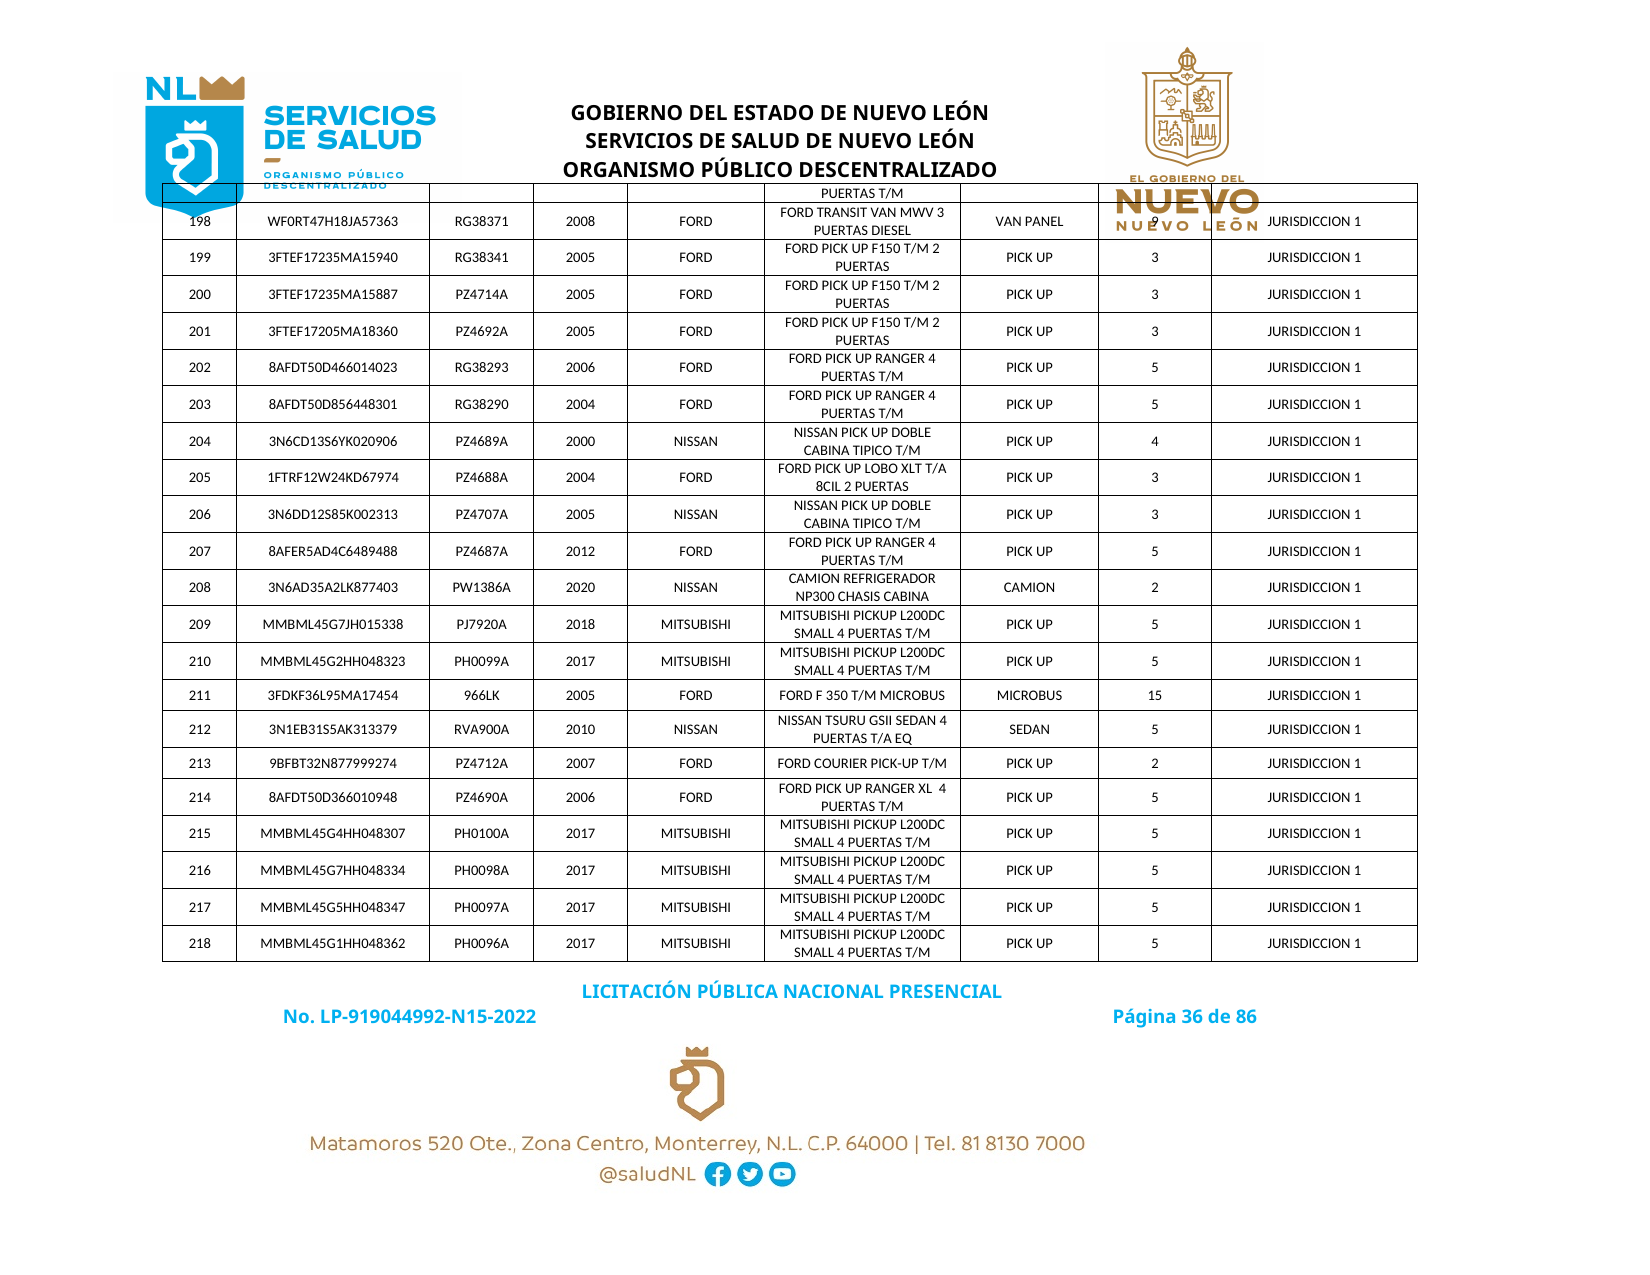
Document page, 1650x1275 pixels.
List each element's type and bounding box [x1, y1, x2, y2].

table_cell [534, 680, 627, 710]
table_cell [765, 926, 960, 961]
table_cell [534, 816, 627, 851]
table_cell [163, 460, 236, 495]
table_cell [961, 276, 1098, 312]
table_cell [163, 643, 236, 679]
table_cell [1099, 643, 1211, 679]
picture [44, 1029, 1339, 1202]
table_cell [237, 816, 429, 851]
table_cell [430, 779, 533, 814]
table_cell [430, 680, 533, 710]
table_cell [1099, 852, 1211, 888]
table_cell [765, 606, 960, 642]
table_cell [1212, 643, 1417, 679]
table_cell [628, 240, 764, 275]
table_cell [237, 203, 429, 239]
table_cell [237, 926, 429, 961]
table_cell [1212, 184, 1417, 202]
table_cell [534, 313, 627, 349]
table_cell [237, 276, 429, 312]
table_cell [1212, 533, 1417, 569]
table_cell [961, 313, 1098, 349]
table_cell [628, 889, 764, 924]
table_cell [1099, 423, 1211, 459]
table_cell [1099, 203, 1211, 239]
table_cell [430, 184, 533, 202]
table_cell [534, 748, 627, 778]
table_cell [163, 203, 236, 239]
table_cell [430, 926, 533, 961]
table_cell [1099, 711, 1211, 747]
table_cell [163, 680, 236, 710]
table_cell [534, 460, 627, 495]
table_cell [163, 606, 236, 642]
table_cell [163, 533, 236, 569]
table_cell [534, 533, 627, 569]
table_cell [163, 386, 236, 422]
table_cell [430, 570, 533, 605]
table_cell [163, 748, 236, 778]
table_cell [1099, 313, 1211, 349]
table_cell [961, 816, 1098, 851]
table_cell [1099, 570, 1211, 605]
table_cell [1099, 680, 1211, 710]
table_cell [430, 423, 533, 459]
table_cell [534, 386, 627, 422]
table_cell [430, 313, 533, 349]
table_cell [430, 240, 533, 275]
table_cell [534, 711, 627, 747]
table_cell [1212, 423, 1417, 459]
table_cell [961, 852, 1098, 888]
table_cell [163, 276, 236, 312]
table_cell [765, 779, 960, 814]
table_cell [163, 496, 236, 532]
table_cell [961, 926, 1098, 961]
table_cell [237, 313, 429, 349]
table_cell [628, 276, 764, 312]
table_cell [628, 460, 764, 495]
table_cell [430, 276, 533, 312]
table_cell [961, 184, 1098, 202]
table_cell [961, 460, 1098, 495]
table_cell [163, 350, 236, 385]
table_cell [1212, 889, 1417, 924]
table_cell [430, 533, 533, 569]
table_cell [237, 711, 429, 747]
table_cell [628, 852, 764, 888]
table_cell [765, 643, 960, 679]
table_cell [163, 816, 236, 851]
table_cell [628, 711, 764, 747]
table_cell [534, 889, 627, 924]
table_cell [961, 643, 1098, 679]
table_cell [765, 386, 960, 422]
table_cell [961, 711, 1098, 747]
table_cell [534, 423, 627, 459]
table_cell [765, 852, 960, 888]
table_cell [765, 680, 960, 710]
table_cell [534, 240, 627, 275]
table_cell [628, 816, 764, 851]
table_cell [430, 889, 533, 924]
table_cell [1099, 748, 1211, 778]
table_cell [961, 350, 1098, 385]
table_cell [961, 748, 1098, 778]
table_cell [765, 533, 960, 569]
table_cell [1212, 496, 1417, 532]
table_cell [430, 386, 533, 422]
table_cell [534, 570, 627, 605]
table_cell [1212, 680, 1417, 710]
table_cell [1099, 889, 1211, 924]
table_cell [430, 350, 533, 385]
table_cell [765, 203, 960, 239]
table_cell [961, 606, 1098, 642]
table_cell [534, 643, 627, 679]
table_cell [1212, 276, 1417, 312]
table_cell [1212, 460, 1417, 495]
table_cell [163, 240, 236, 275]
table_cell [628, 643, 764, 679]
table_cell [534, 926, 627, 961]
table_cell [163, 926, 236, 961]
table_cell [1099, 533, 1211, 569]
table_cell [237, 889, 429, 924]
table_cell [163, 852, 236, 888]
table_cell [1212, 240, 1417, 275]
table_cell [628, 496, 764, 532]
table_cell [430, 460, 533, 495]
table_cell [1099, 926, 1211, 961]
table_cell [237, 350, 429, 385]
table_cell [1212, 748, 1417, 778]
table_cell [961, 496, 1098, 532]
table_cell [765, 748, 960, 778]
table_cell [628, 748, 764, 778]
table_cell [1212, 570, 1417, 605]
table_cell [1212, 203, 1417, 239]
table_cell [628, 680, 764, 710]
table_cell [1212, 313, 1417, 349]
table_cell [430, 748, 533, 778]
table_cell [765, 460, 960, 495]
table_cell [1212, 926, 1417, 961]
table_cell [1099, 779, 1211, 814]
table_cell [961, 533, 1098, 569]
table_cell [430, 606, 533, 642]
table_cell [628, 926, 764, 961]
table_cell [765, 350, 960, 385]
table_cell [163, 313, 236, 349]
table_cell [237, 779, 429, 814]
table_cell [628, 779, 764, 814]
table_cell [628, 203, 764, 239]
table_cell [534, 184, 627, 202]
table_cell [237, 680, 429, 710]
picture [1104, 42, 1265, 183]
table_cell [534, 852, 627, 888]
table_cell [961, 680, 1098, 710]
picture [166, 134, 217, 183]
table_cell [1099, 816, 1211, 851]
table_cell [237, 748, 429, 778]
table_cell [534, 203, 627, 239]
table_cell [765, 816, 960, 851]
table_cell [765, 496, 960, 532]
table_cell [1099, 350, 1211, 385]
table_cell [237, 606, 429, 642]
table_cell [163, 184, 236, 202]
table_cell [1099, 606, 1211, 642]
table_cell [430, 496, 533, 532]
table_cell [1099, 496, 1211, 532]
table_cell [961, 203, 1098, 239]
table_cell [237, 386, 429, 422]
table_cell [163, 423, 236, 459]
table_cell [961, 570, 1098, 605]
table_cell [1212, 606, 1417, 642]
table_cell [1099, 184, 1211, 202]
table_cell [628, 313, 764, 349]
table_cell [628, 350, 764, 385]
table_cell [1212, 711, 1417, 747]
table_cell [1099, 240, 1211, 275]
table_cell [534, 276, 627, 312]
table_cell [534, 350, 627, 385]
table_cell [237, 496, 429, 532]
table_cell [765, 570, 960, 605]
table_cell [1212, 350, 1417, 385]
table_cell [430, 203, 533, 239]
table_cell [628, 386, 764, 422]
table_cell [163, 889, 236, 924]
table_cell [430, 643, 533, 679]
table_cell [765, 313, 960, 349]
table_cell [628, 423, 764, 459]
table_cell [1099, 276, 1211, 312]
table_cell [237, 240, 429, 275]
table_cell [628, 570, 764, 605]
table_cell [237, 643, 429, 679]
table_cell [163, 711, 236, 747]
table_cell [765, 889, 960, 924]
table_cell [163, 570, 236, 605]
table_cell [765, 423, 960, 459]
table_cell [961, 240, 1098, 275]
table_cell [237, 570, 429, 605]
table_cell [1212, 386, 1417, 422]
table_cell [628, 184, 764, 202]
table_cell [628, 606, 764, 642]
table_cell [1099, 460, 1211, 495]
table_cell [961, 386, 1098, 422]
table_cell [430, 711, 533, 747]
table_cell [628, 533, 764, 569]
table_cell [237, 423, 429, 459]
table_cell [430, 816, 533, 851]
picture [185, 121, 206, 130]
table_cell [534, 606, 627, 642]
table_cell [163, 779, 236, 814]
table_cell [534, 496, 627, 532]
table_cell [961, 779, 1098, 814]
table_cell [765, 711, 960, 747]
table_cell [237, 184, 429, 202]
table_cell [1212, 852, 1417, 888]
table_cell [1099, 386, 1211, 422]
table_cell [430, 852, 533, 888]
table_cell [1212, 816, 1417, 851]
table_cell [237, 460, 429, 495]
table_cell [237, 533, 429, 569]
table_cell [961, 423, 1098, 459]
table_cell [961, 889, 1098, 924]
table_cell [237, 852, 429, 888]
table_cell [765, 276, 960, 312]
picture [112, 72, 462, 223]
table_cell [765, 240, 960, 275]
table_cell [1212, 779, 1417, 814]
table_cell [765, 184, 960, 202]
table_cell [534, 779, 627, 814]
